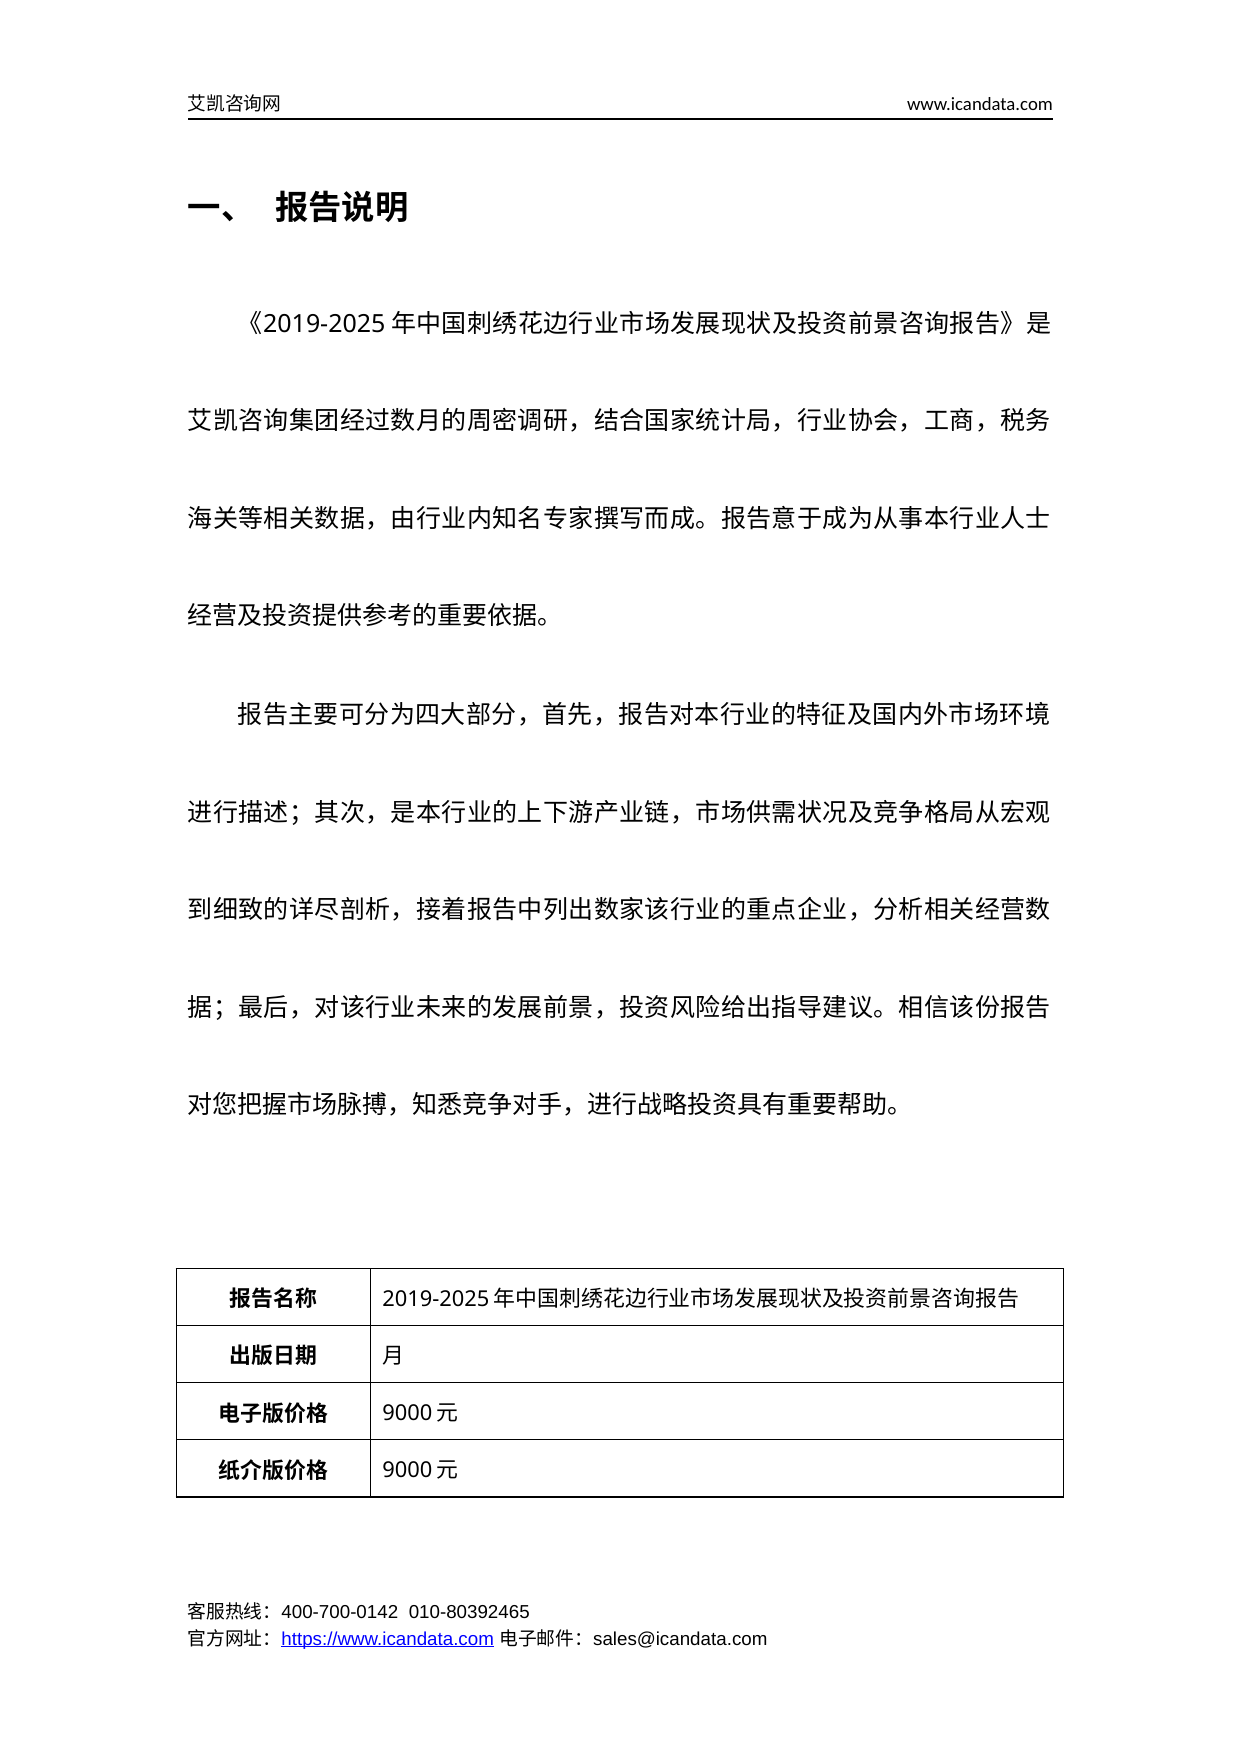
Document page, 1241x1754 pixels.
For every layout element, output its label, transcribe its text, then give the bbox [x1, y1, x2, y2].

table_cell 电子版价格 [177, 1383, 370, 1439]
table_cell 9000元 [371, 1383, 1063, 1439]
table_cell 月 [371, 1326, 1063, 1382]
subtitle 报告说明 [187, 172, 1053, 237]
table_cell 9000元 [371, 1440, 1063, 1496]
table_header 2019-2025年中国刺绣花边行业市场发展现状及投资前景咨询报告 [371, 1269, 1063, 1325]
table_cell 纸介版价格 [177, 1440, 370, 1496]
table_cell 出版日期 [177, 1326, 370, 1382]
text 《2019-2025年中国刺绣花边行业市场发展现状及投资前景咨询报告》是艾凯咨询集团经过数月的周密调研，结合国家统计局，行业协会，工商，税务海关等相关数据，由行业内知名专家撰写而成。报告意于成为从事本行业人士经营及投资提供参考的重要依据。 [187, 289, 1053, 646]
text 报告主要可分为四大部分，首先，报告对本行业的特征及国内外市场环境进行描述；其次，是本行业的上下游产业链，市场供需状况及竞争格局从宏观到细致的详尽剖析，接着报告中列出数家该行业的重点企业，分析相关经营数据；最后，对该行业未来的发展前景，投资风险给出指导建议。相信该份报告对您把握市场脉搏，知悉竞争对手，进行战略投资具有重要帮助。 [187, 681, 1053, 1136]
table_header 报告名称 [177, 1269, 370, 1325]
